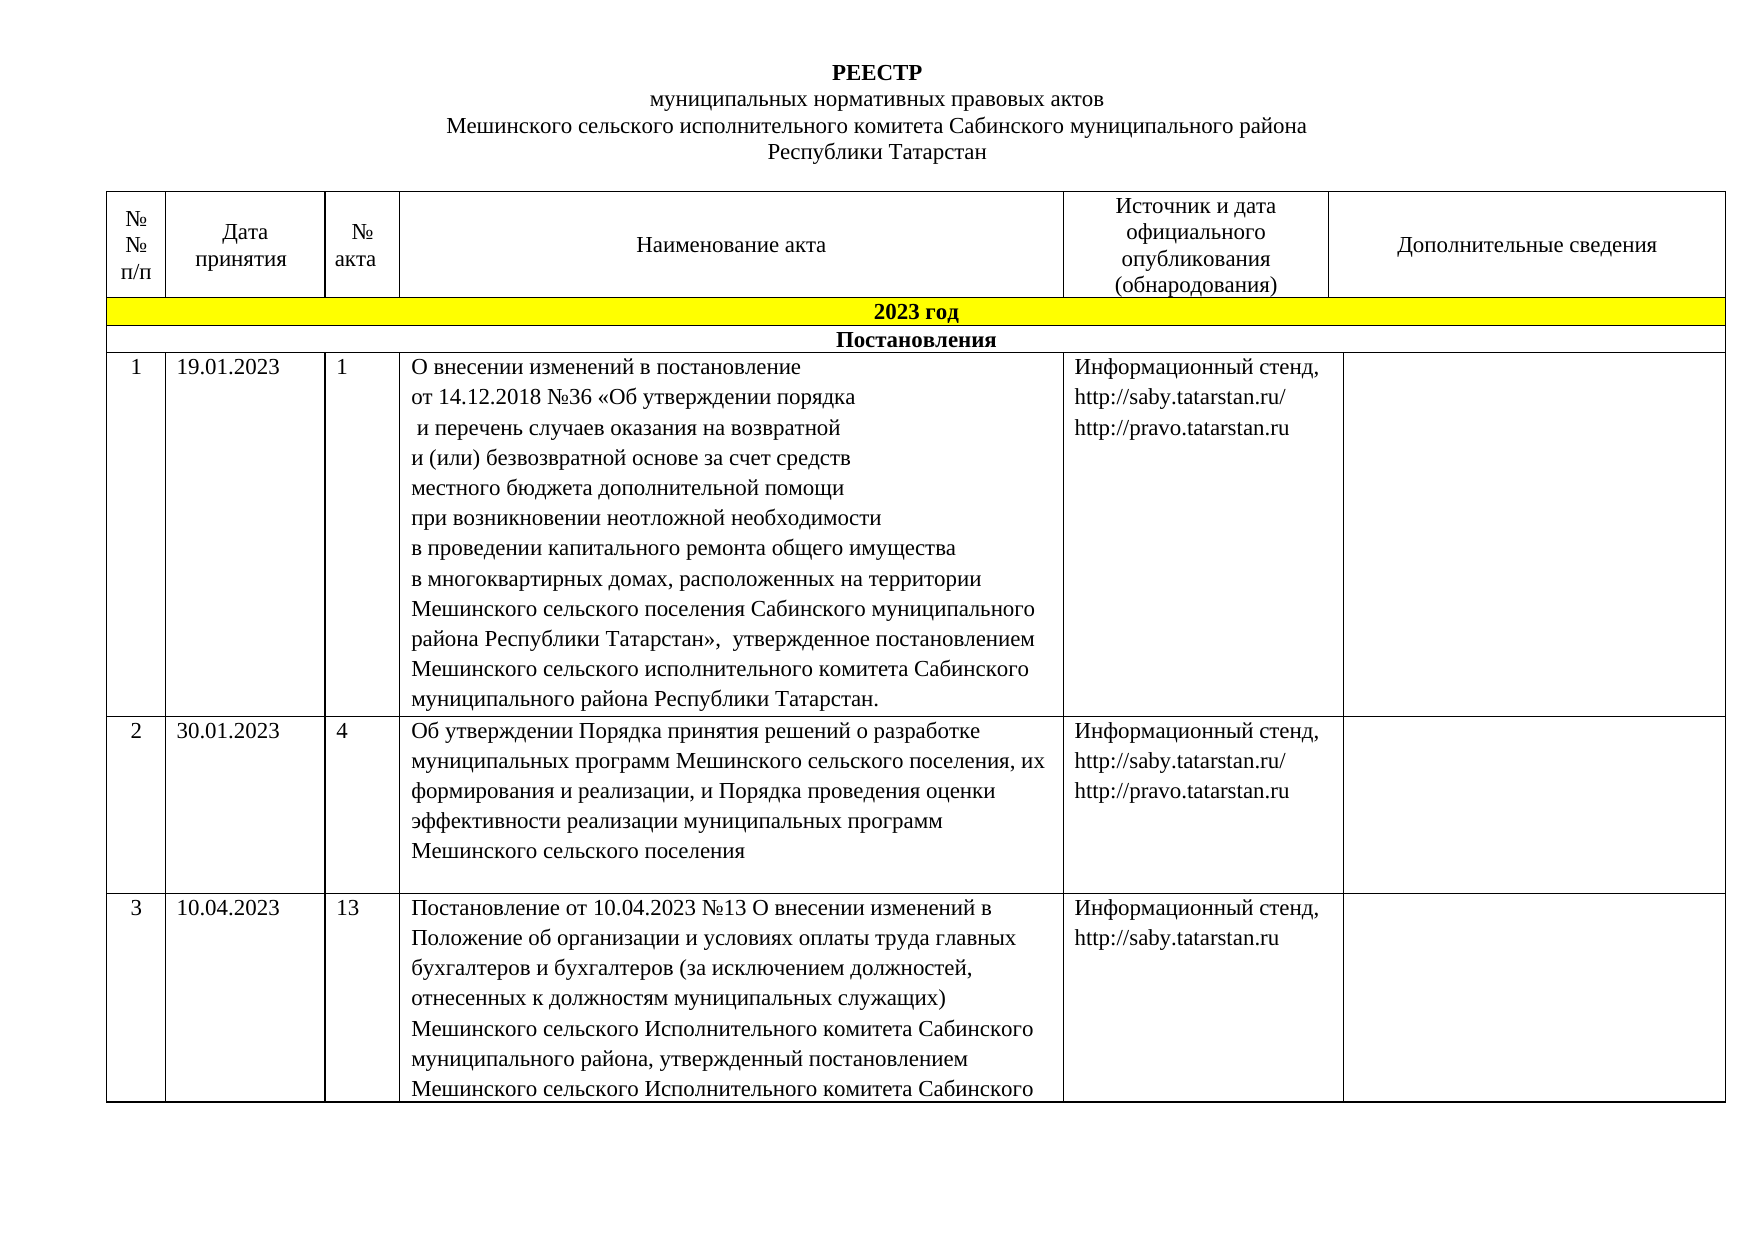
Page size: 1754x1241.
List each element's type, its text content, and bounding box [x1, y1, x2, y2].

table_cell 19.01.2023 [166, 353, 324, 716]
table_cell 1 [107, 353, 165, 716]
table_cell 4 [326, 717, 399, 893]
table_header №№ п/п [107, 192, 165, 297]
table_cell Постановления [107, 326, 1725, 352]
table_cell [1344, 717, 1725, 893]
table_cell 2023 год [107, 298, 1725, 325]
text муниципальных нормативных правовых актов [118, 85, 1636, 112]
table_header Дата принятия [166, 192, 324, 297]
table_cell 2 [107, 717, 165, 893]
table_cell Информационный стенд, http://saby.tatarstan.ru/ http://pravo.tatarstan.ru [1064, 353, 1343, 716]
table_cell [400, 894, 1063, 1101]
table_cell 30.01.2023 [166, 717, 324, 893]
table_header Дополнительные сведения [1329, 192, 1725, 297]
table_cell [1344, 353, 1725, 716]
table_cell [1064, 894, 1343, 1101]
text РЕЕСТР [118, 59, 1636, 85]
table_header Источник и дата официального опубликования (обнародования) [1064, 192, 1328, 297]
table_cell 10.04.2023 [166, 894, 324, 1101]
table_header Наименование акта [400, 192, 1063, 297]
table_cell О внесении изменений в постановление от 14.12.2018 №36 «Об утверждении порядка и перечень случаев оказания на возвратной и (или) безвозвратной основе за счет средств местного бюджета дополнительной помощи при возникновении неотложной необходимости в проведении капитального ремонта общего имущества в многоквартирных домах, расположенных на территории Мешинского сельского поселения Сабинского муниципального района Республики Татарстан», утвержденное постановлением Мешинского сельского исполнительного комитета Сабинского муниципального района Республики Татарстан. [400, 353, 1063, 716]
table_cell Об утверждении Порядка принятия решений о разработке муниципальных программ Мешинского сельского поселения, их формирования и реализации, и Порядка проведения оценки эффективности реализации муниципальных программ Мешинского сельского поселения [400, 717, 1063, 893]
text Мешинского сельского исполнительного комитета Сабинского муниципального района [118, 112, 1636, 138]
table_cell [1344, 894, 1725, 1101]
table_cell 13 [326, 894, 399, 1101]
table_header № акта [326, 192, 399, 297]
table_cell 1 [326, 353, 399, 716]
text Республики Татарстан [118, 138, 1636, 164]
table_cell 3 [107, 894, 165, 1101]
table_cell Информационный стенд, http://saby.tatarstan.ru/ http://pravo.tatarstan.ru [1064, 717, 1343, 893]
